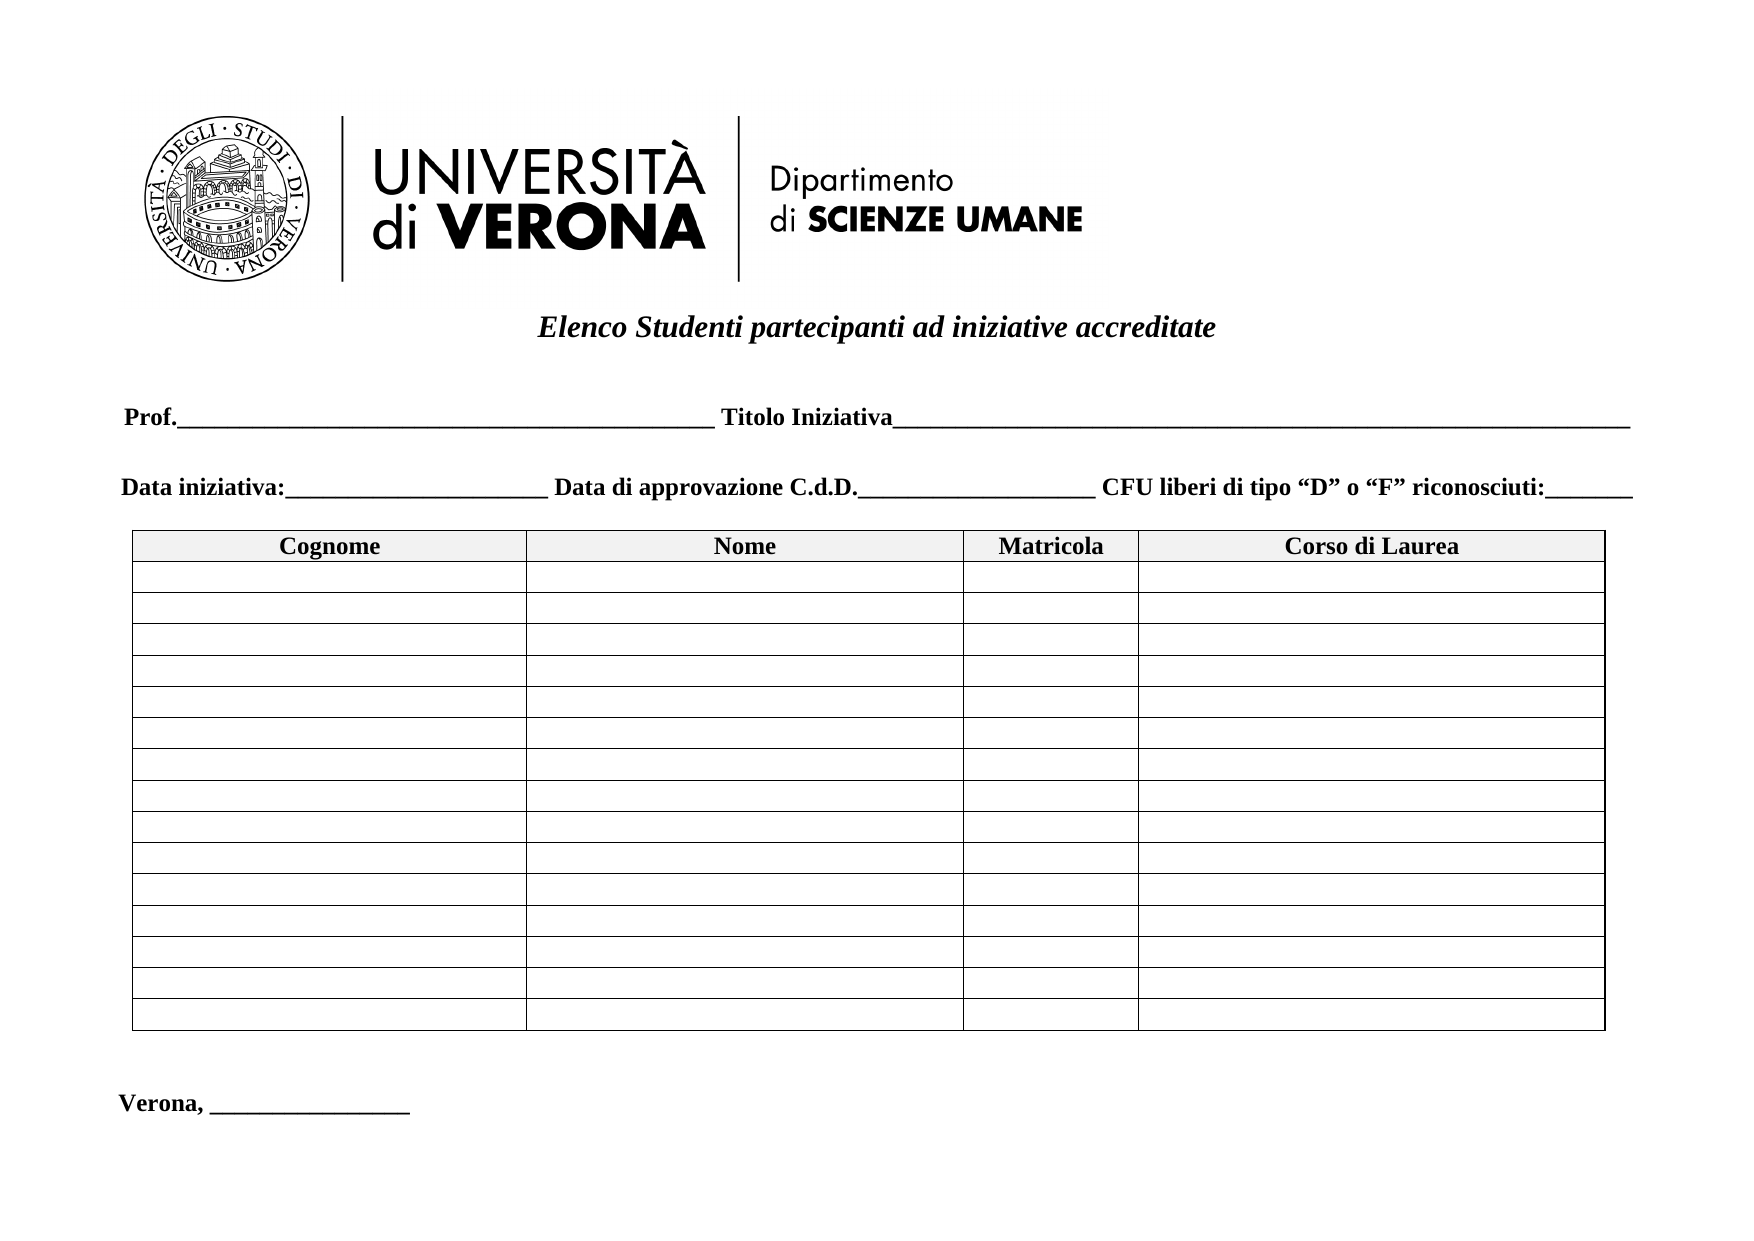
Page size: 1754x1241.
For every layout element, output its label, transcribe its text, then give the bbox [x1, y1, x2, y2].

table_cell [527, 624, 963, 654]
table_cell [133, 562, 526, 592]
table_cell [133, 781, 526, 811]
table_cell [527, 906, 963, 936]
table_cell [1139, 812, 1604, 842]
table_cell [964, 937, 1138, 967]
table_cell [964, 843, 1138, 873]
table_cell [133, 968, 526, 998]
table_cell [527, 593, 963, 623]
table_cell [133, 874, 526, 904]
table_cell [527, 937, 963, 967]
table_cell [133, 687, 526, 717]
table_cell [527, 656, 963, 686]
table_cell [964, 906, 1138, 936]
table_cell [964, 874, 1138, 904]
table_header Matricola [964, 531, 1138, 561]
table_cell [527, 749, 963, 779]
table_cell [133, 593, 526, 623]
picture [118, 88, 1109, 309]
table_header Cognome [133, 531, 526, 561]
table_cell [964, 968, 1138, 998]
table_cell [133, 937, 526, 967]
table_cell [133, 812, 526, 842]
table_cell [964, 812, 1138, 842]
table_cell [527, 843, 963, 873]
table_cell [1139, 968, 1604, 998]
text Verona, ________________ [118, 1088, 1636, 1117]
table_cell [527, 562, 963, 592]
table_cell [527, 874, 963, 904]
table_cell [527, 999, 963, 1029]
table_cell [1139, 656, 1604, 686]
text Data iniziativa:_____________________ Data di approvazione C.d.D.___________________ CFU liberi di tipo “D” o “F” riconosciuti:_______ [118, 472, 1636, 501]
table_header Corso di Laurea [1139, 531, 1604, 561]
table_cell [964, 781, 1138, 811]
table_cell [964, 624, 1138, 654]
table_cell [133, 656, 526, 686]
table_cell [1139, 593, 1604, 623]
table_cell [1139, 781, 1604, 811]
table_cell [1139, 906, 1604, 936]
table_header Nome [527, 531, 963, 561]
table_cell [133, 749, 526, 779]
table_cell [1139, 874, 1604, 904]
table_cell [133, 624, 526, 654]
table_cell [527, 781, 963, 811]
table_cell [964, 718, 1138, 748]
table_cell [964, 562, 1138, 592]
table_cell [1139, 999, 1604, 1029]
table_cell [964, 656, 1138, 686]
table_cell [1139, 937, 1604, 967]
table_cell [133, 718, 526, 748]
table_cell [964, 593, 1138, 623]
table_cell [133, 906, 526, 936]
table_cell [527, 718, 963, 748]
table_cell [527, 968, 963, 998]
table_cell [1139, 624, 1604, 654]
table_cell [1139, 749, 1604, 779]
table_cell [964, 749, 1138, 779]
table_cell [1139, 562, 1604, 592]
table_cell [527, 687, 963, 717]
table_cell [133, 843, 526, 873]
table_cell [1139, 718, 1604, 748]
table_cell [1139, 843, 1604, 873]
table_cell [1139, 687, 1604, 717]
table_cell [964, 687, 1138, 717]
text Elenco Studenti partecipanti ad iniziative accreditate [118, 309, 1636, 344]
table_cell [964, 999, 1138, 1029]
table_cell [527, 812, 963, 842]
table_cell [133, 999, 526, 1029]
text Prof.___________________________________________ Titolo Iniziativa___________________________________________________________ [118, 402, 1636, 431]
